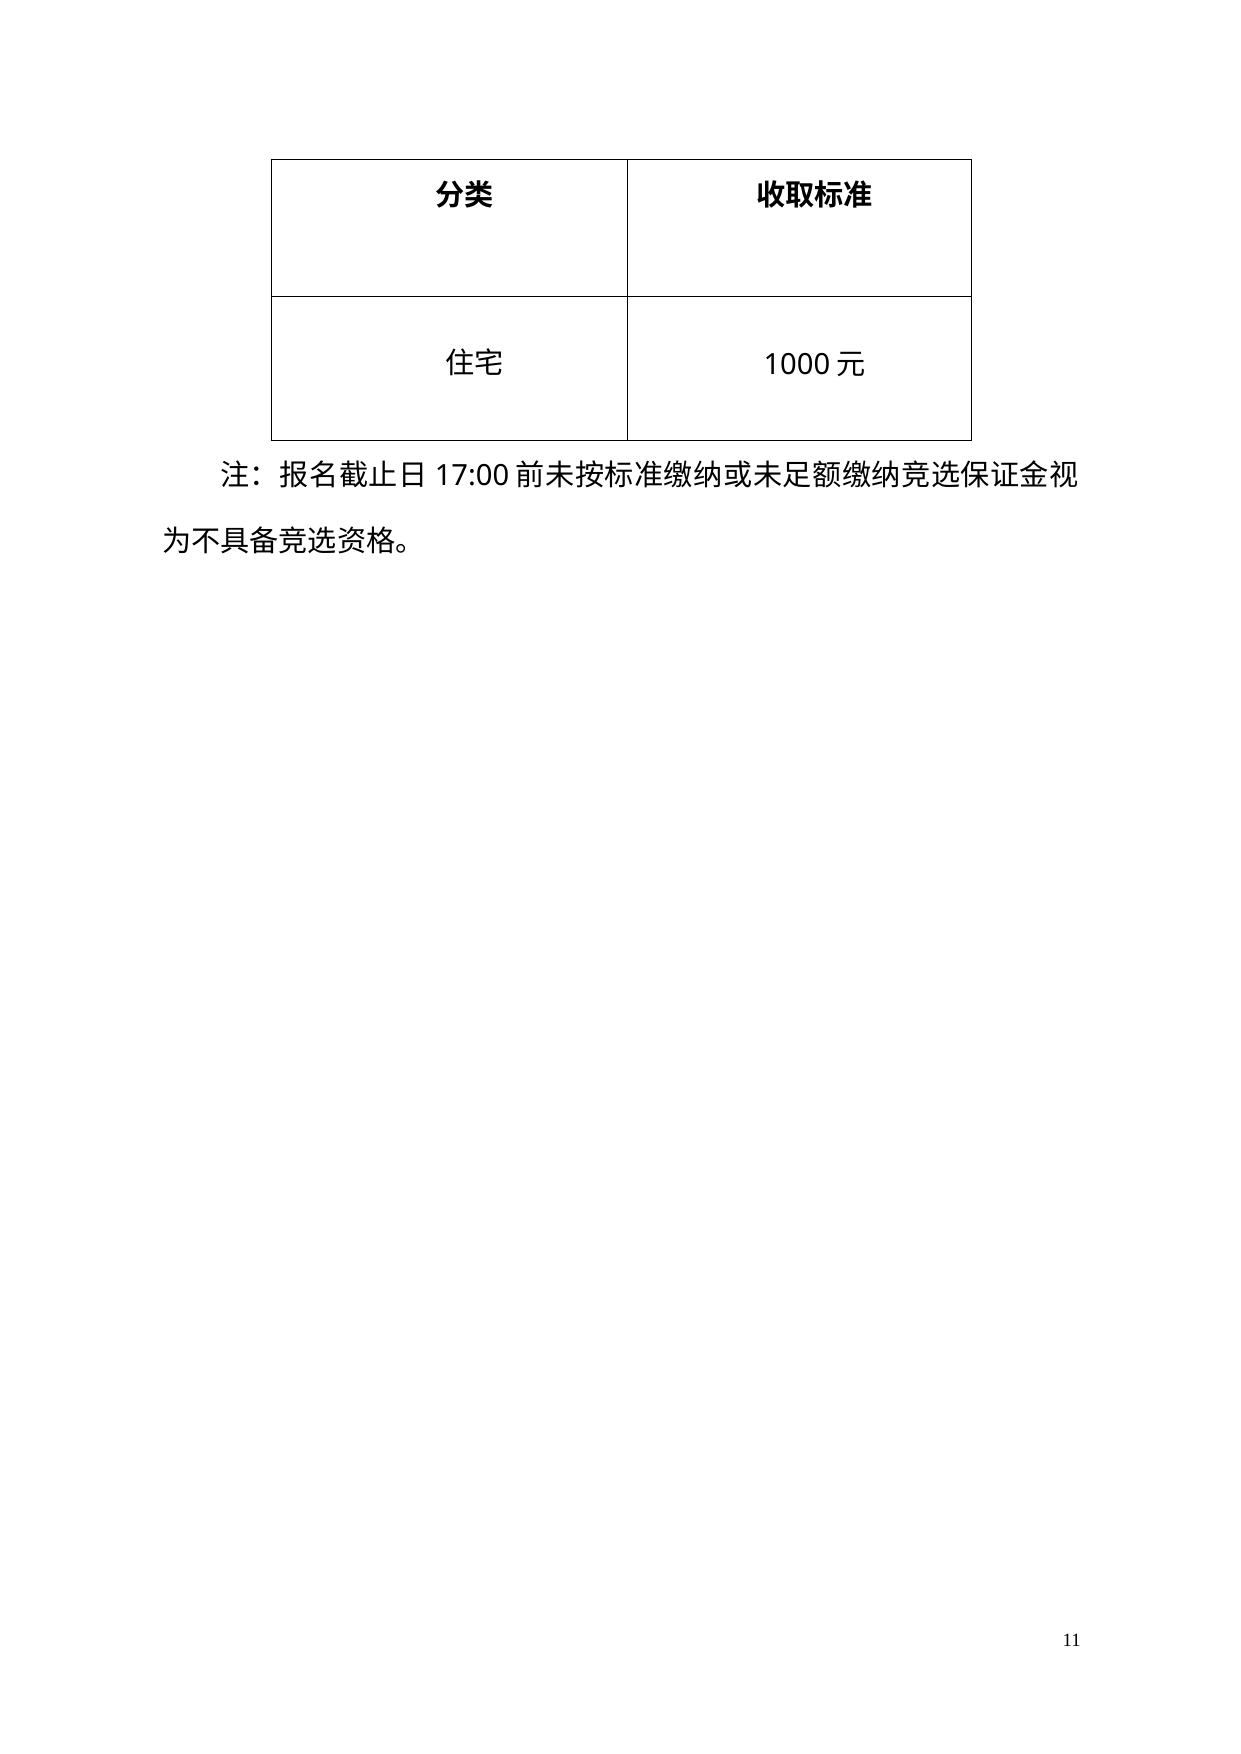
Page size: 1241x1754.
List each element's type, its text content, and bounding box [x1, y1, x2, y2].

table_cell 1000元 [628, 297, 971, 440]
text 注：报名截止日17:00前未按标准缴纳或未足额缴纳竞选保证金视为不具备竞选资格。 [162, 441, 1081, 571]
table_cell 住宅 [272, 297, 627, 440]
table_header 分类 [272, 160, 627, 296]
table_header 收取标准 [628, 160, 971, 296]
